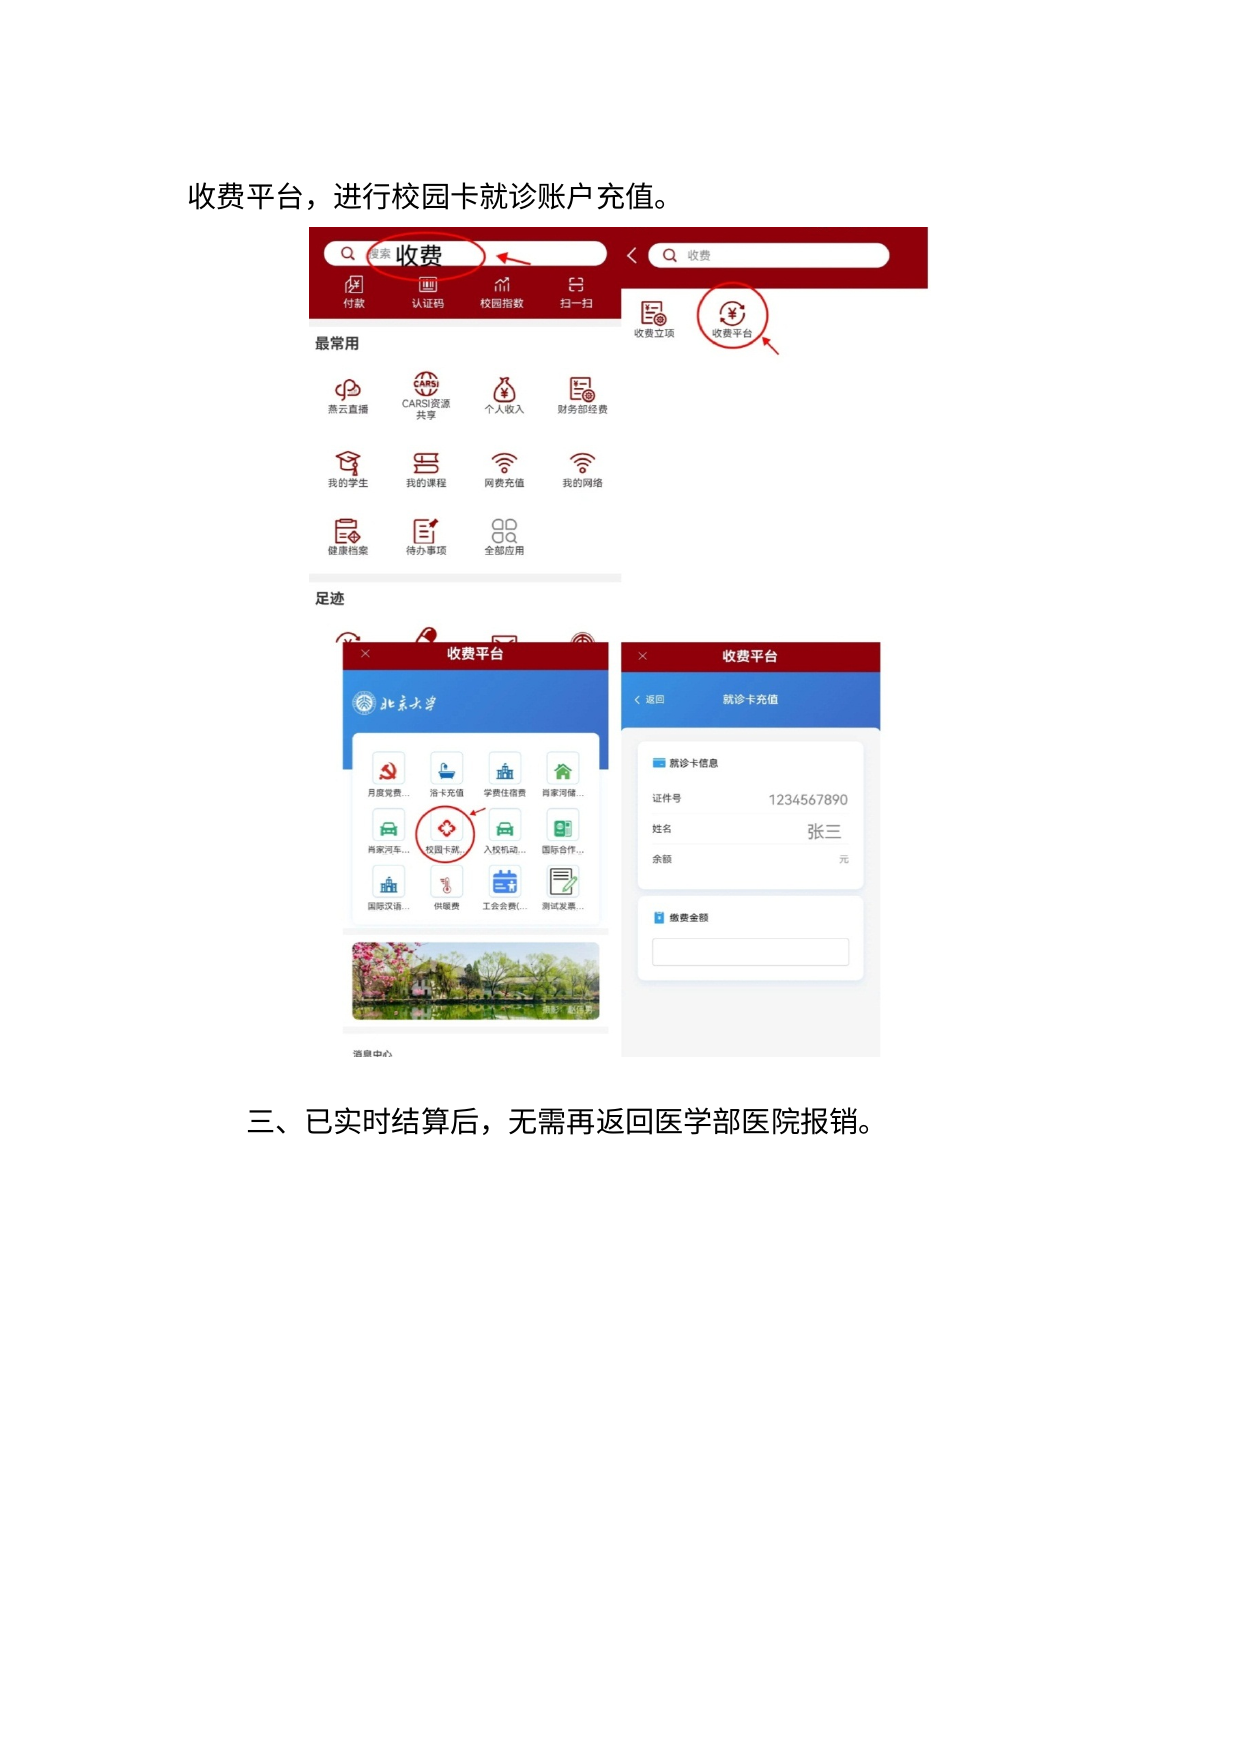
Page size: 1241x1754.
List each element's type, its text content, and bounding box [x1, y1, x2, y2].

text 三、已实时结算后，无需再返回医学部医院报销。 [187, 1087, 1053, 1152]
picture [309, 227, 932, 1057]
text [187, 162, 1053, 227]
